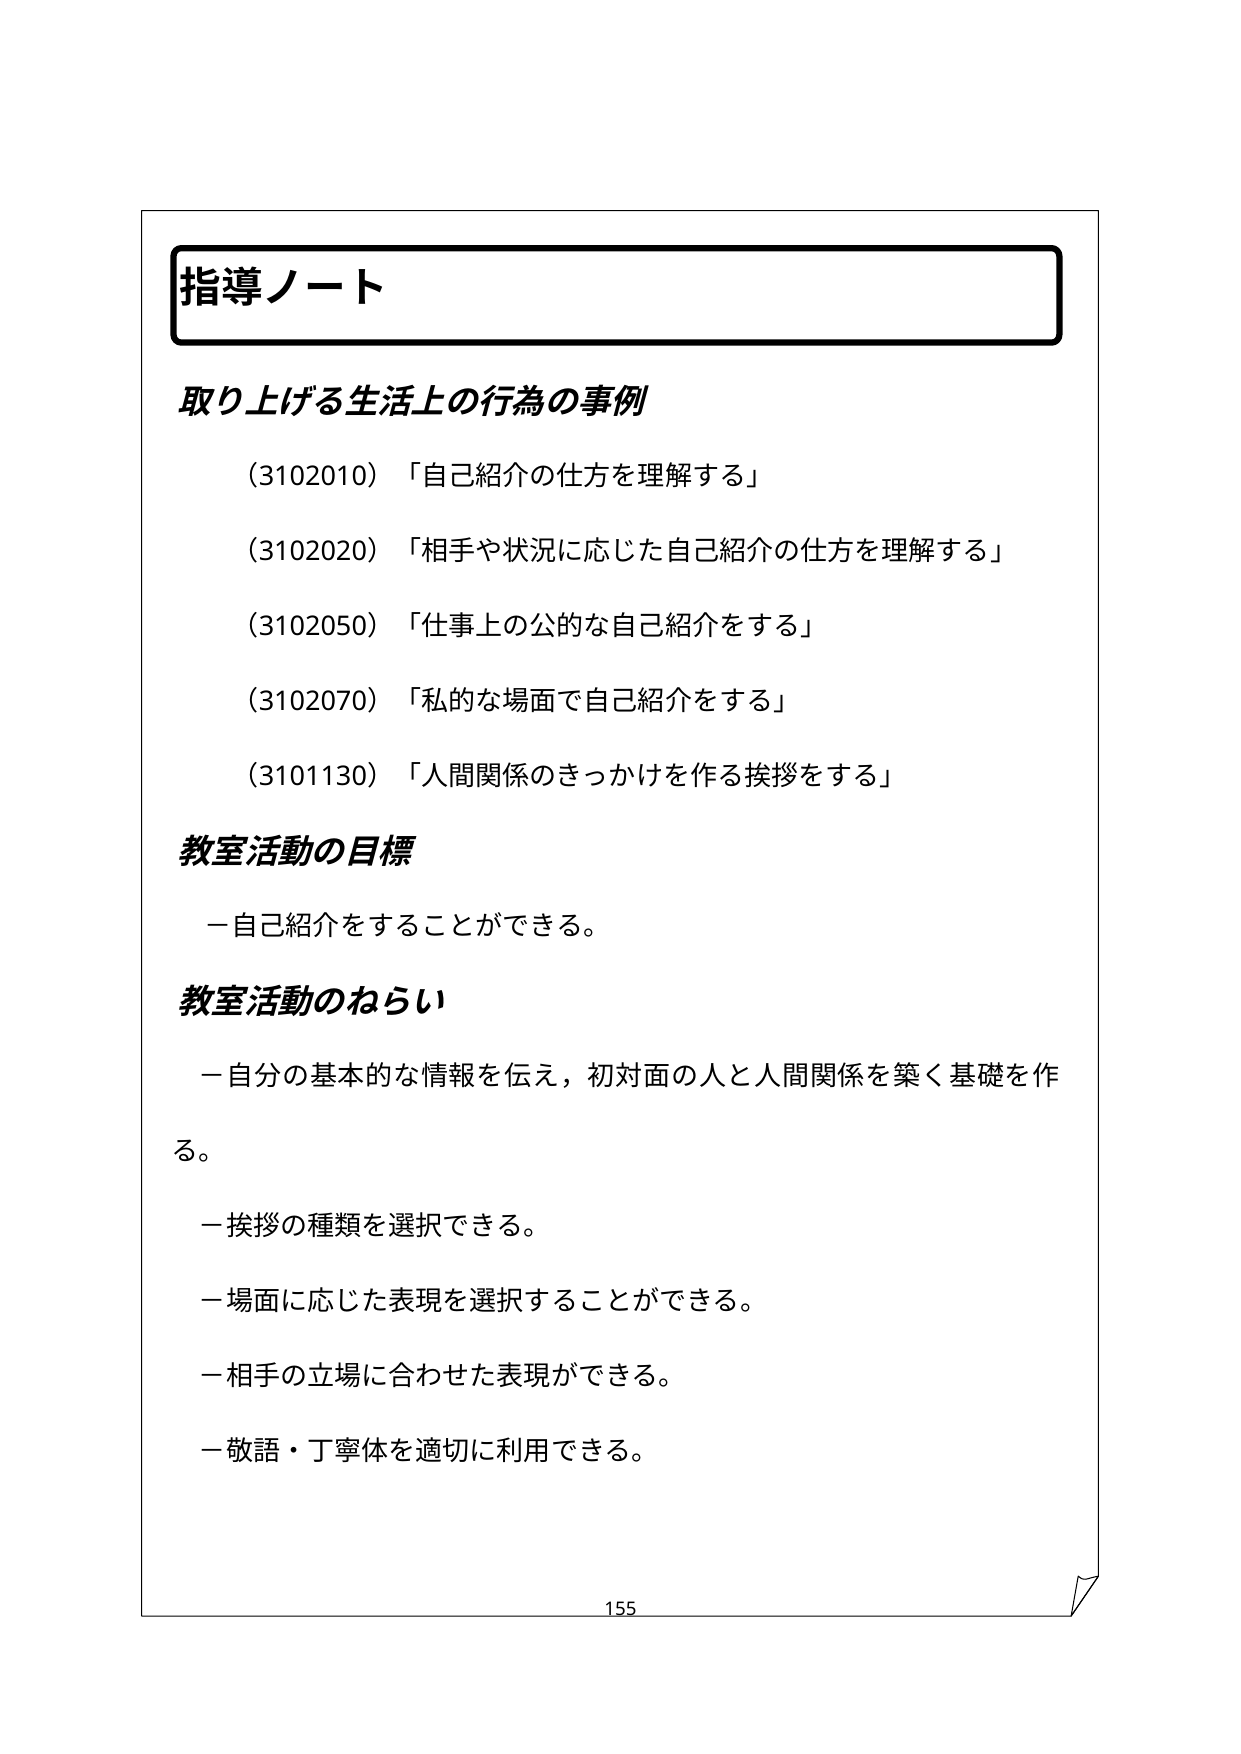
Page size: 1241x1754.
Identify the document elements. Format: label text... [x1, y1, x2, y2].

text －自分の基本的な情報を伝え，初対面の人と人間関係を築く基礎を作る。 [172, 1036, 1063, 1186]
text －自己紹介をすることができる。 [177, 886, 1063, 961]
text （3102020）「相手や状況に応じた自己紹介の仕方を理解する」 [177, 511, 1063, 586]
text －場面に応じた表現を選択することができる。 [172, 1261, 1063, 1336]
text （3102050）「仕事上の公的な自己紹介をする」 [177, 586, 1063, 661]
text 教室活動のねらい [177, 961, 1063, 1036]
text －挨拶の種類を選択できる。 [172, 1186, 1063, 1261]
text －敬語・丁寧体を適切に利用できる。 [172, 1411, 1063, 1486]
text －相手の立場に合わせた表現ができる。 [172, 1336, 1063, 1411]
text （3102010）「自己紹介の仕方を理解する」 [177, 436, 1063, 511]
text 取り上げる生活上の行為の事例 [177, 361, 1063, 436]
text 教室活動の目標 [177, 811, 1063, 886]
text （3101130）「人間関係のきっかけを作る挨拶をする」 [177, 736, 1063, 811]
text （3102070）「私的な場面で自己紹介をする」 [177, 661, 1063, 736]
